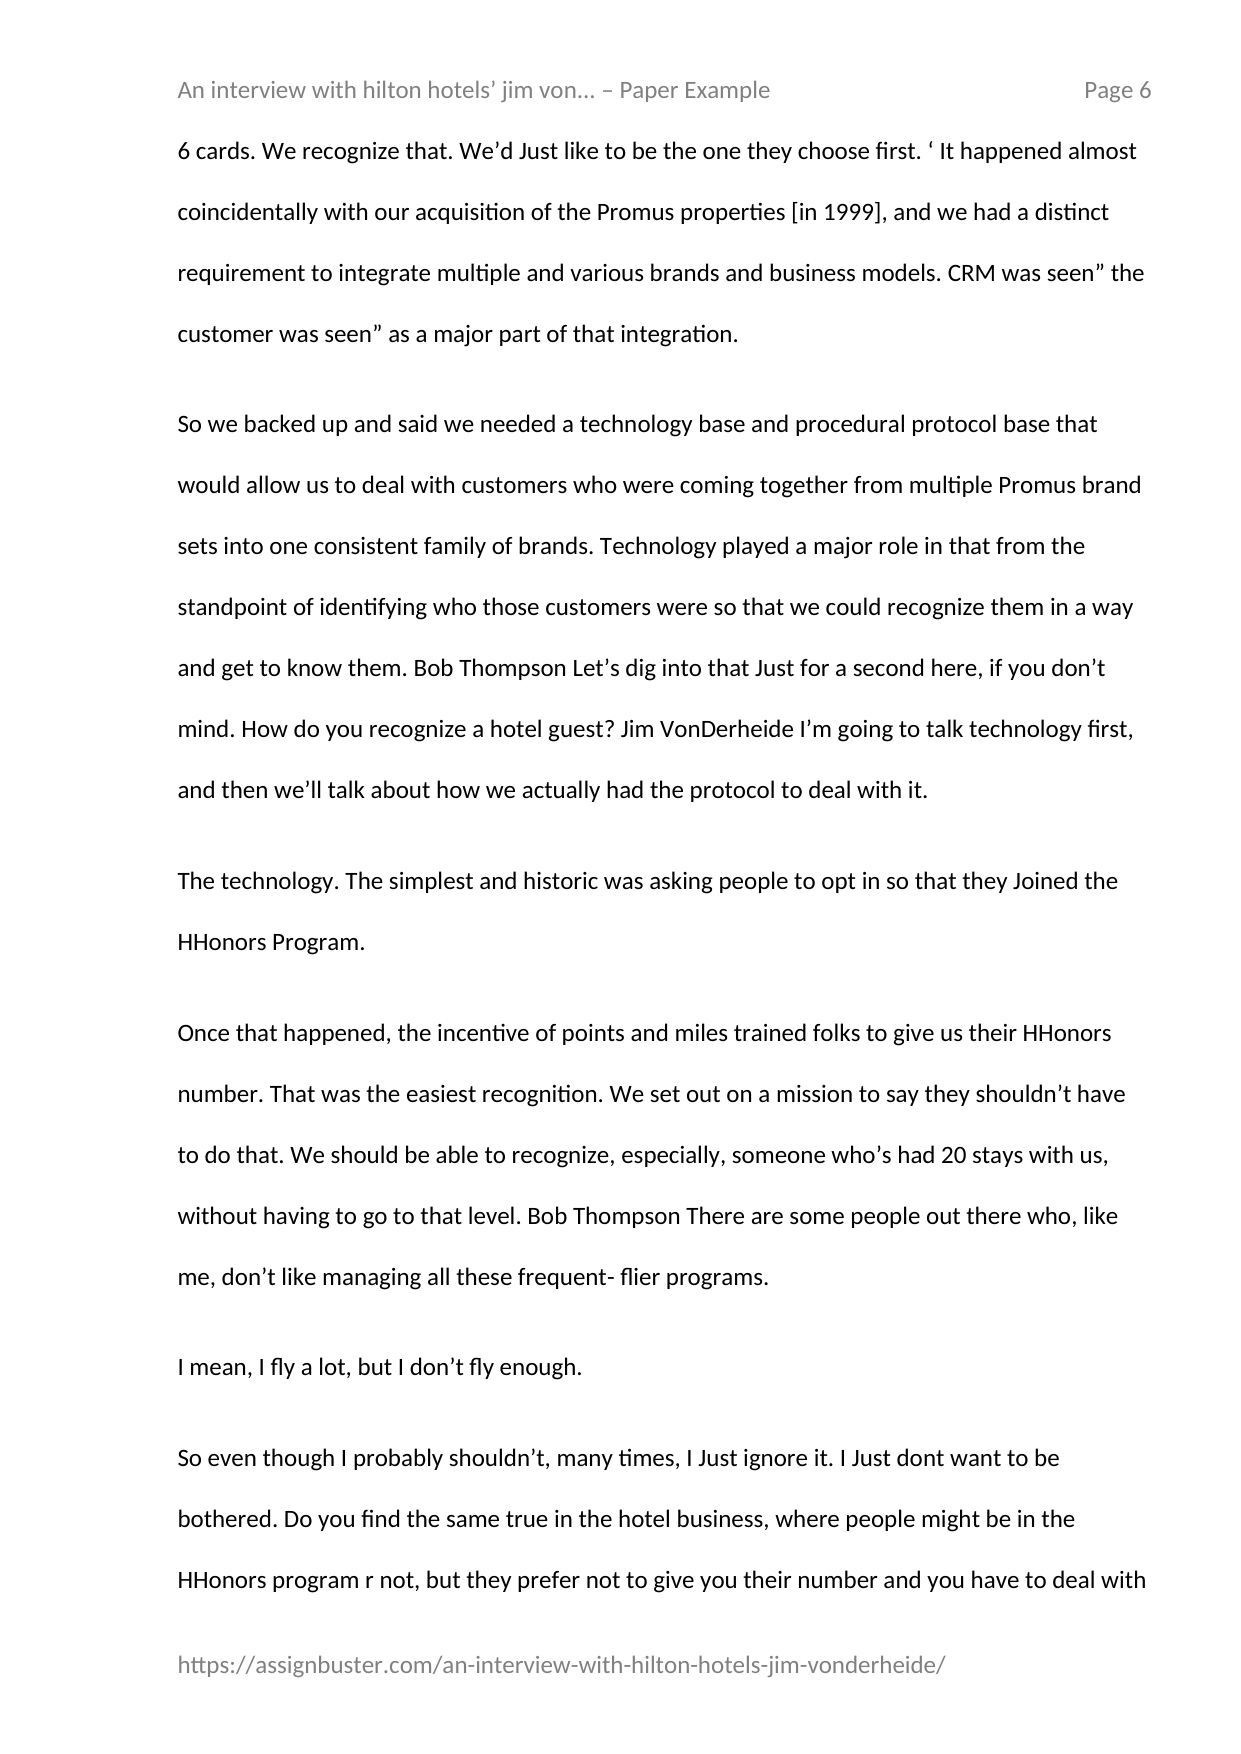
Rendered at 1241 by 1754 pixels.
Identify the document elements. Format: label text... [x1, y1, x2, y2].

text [177, 1442, 1152, 1594]
text 6 cards. We recognize that. We’d Just like to be the one they choose first. ‘ It happened almost coincidentally with our acquisition of the Promus properties [in 1999], and we had a distinct requirement to integrate multiple and various brands and business models. CRM was seen” the customer was seen” as a major part of that integration. [177, 135, 1152, 348]
text So we backed up and said we needed a technology base and procedural protocol base that would allow us to deal with customers who were coming together from multiple Promus brand sets into one consistent family of brands. Technology played a major role in that from the standpoint of identifying who those customers were so that we could recognize them in a way and get to know them. Bob Thompson Let’s dig into that Just for a second here, if you don’t mind. How do you recognize a hotel guest? Jim VonDerheide I’m going to talk technology first, and then we’ll talk about how we actually had the protocol to deal with it. [177, 408, 1152, 805]
text I mean, I fly a lot, but I don’t fly enough. [177, 1351, 1152, 1382]
text The technology. The simplest and historic was asking people to opt in so that they Joined the HHonors Program. [177, 865, 1152, 957]
text Once that happened, the incentive of points and miles trained folks to give us their HHonors number. That was the easiest recognition. We set out on a mission to say they shouldn’t have to do that. We should be able to recognize, especially, someone who’s had 20 stays with us, without having to go to that level. Bob Thompson There are some people out there who, like me, don’t like managing all these frequent- flier programs. [177, 1017, 1152, 1291]
